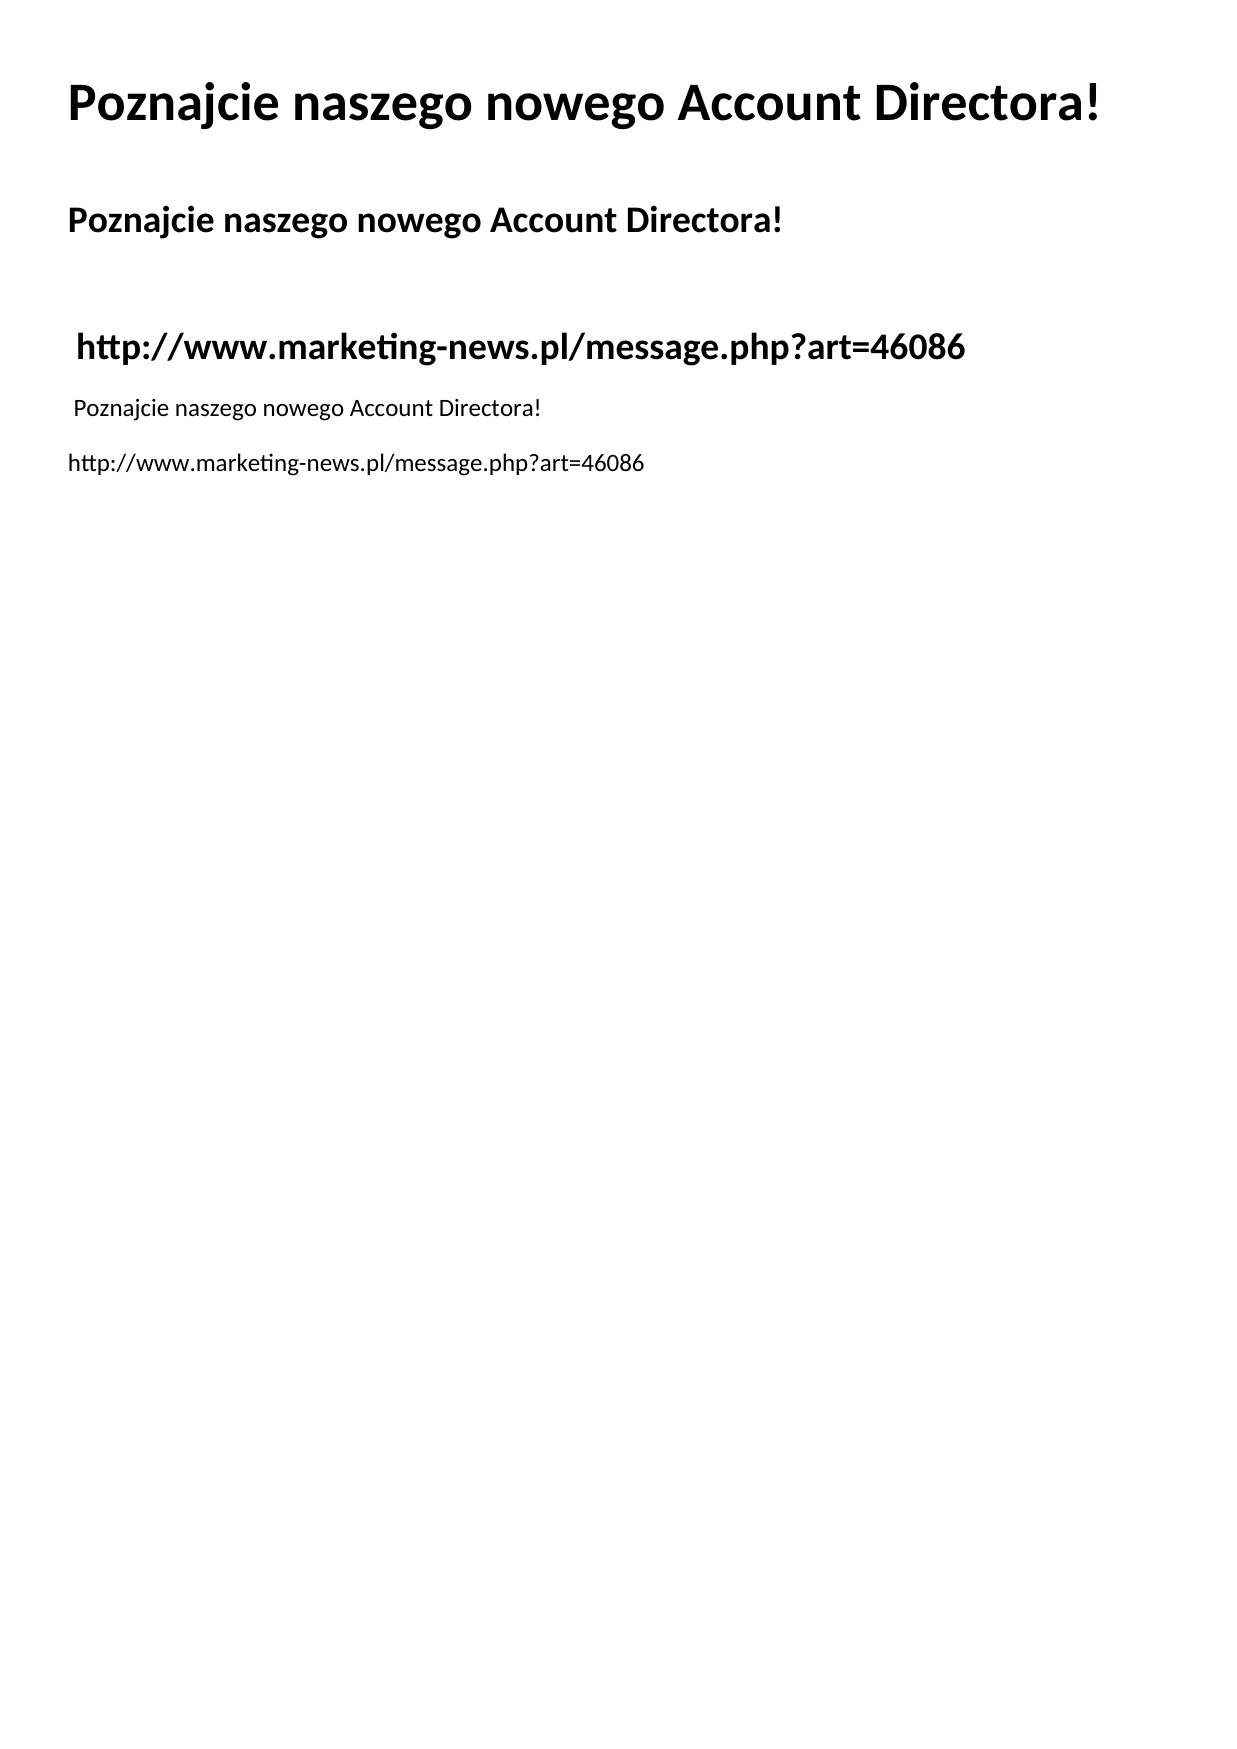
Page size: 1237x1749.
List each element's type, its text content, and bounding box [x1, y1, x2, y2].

text http://www.marketing-news.pl/message.php?art=46086 [68, 447, 1169, 478]
text http://www.marketing-news.pl/message.php?art=46086 [68, 323, 1169, 369]
text Poznajcie naszego nowego Account Directora! [68, 68, 1169, 134]
text Poznajcie naszego nowego Account Directora! [68, 196, 1169, 242]
text Poznajcie naszego nowego Account Directora! [68, 393, 1169, 423]
